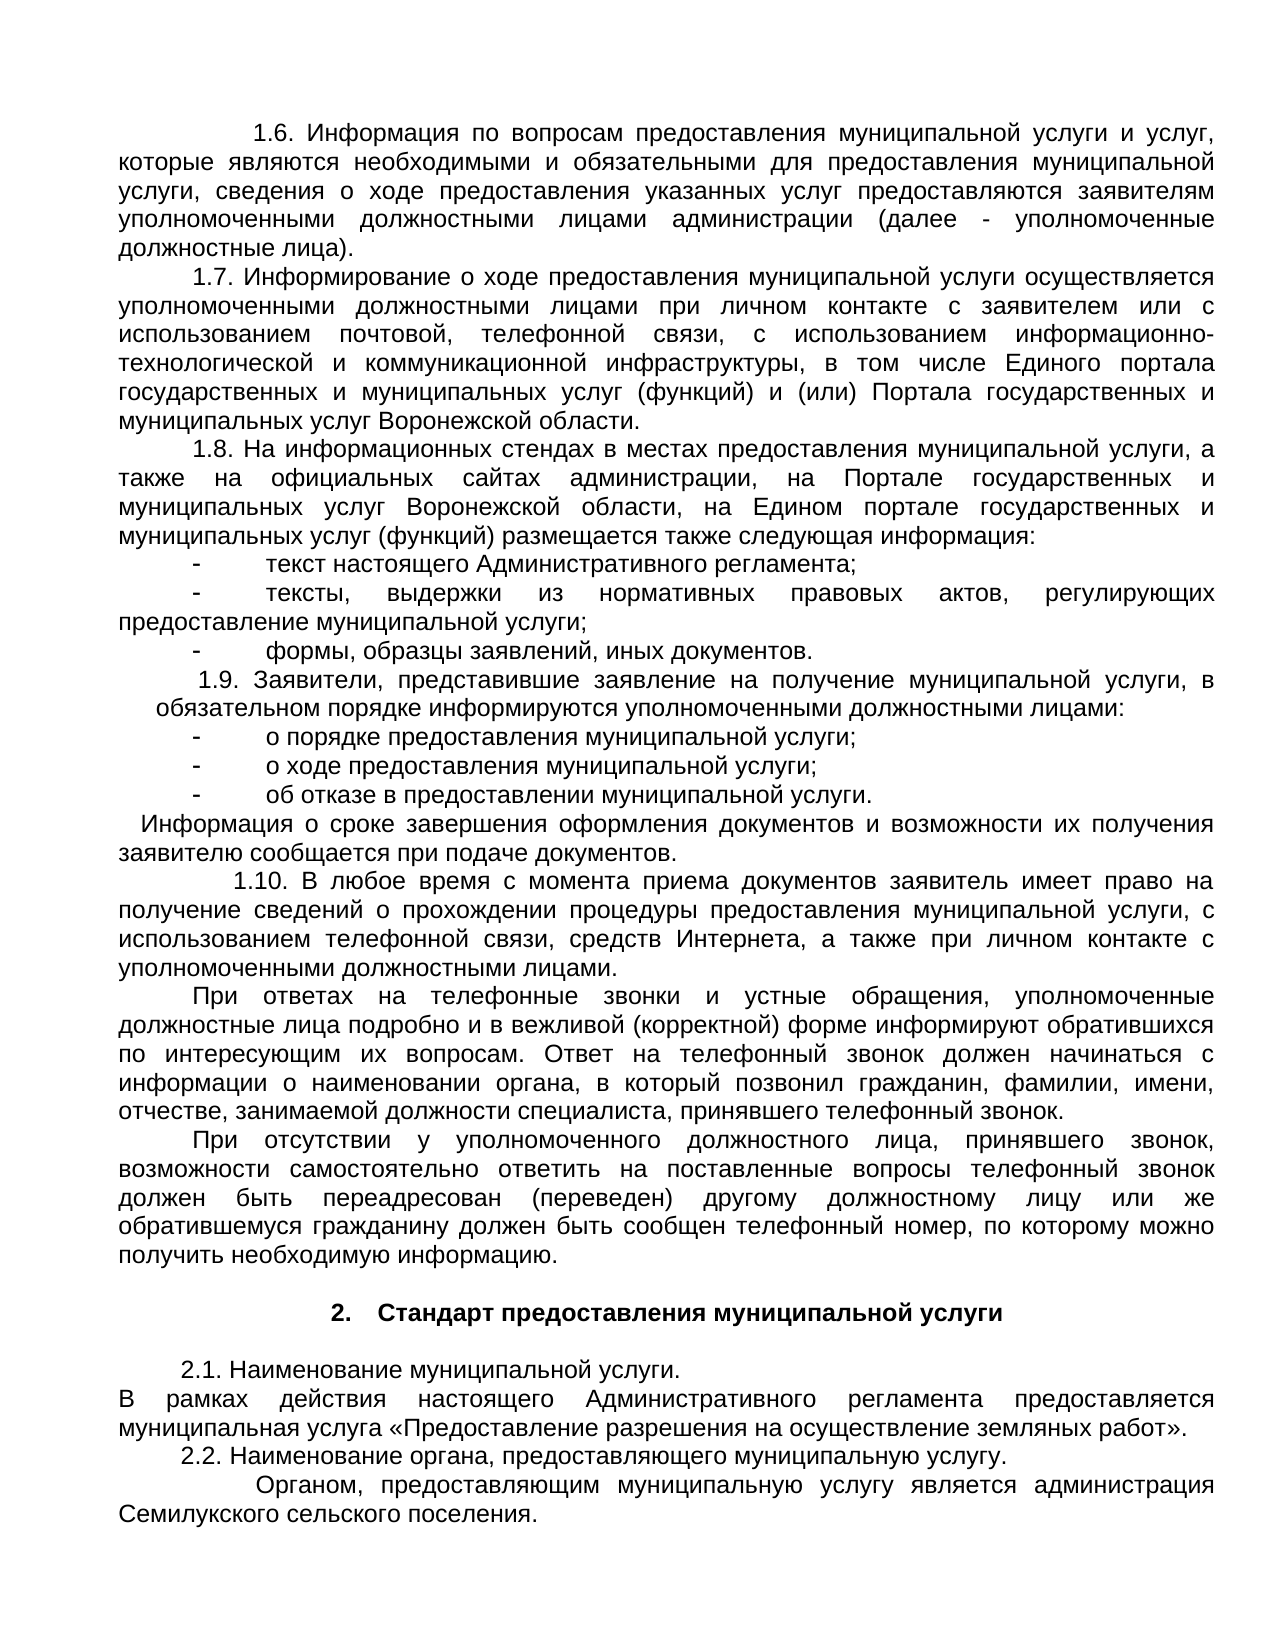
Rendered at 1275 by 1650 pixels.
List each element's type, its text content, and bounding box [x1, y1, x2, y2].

text В рамках действия настоящего Административного регламента предоставляется муниципальная услуга «Предоставление разрешения на осуществление земляных работ». [118, 1384, 1216, 1441]
text 2.1. Наименование муниципальной услуги. [118, 1355, 1216, 1384]
text 2.2. Наименование органа, предоставляющего муниципальную услугу. [118, 1441, 1216, 1470]
text Органом, предоставляющим муниципальную услугу является администрация Семилукского сельского поселения. [118, 1470, 1216, 1527]
list об отказе в предоставлении муниципальной услуги. [118, 780, 1216, 809]
list тексты, выдержки из нормативных правовых актов, регулирующих предоставление муниципальной услуги; [118, 578, 1216, 636]
text Информация о сроке завершения оформления документов и возможности их получения заявителю сообщается при подаче документов. [118, 809, 1216, 866]
text При ответах на телефонные звонки и устные обращения, уполномоченные должностные лица подробно и в вежливой (корректной) форме информируют обратившихся по интересующим их вопросам. Ответ на телефонный звонок должен начинаться с информации о наименовании органа, в который позвонил гражданин, фамилии, имени, отчестве, занимаемой должности специалиста, принявшего телефонный звонок. [118, 981, 1216, 1125]
text 1.8. На информационных стендах в местах предоставления муниципальной услуги, а также на официальных сайтах администрации, на Портале государственных и муниципальных услуг Воронежской области, на Едином портале государственных и муниципальных услуг (функций) размещается также следующая информация: [118, 434, 1216, 549]
text 1.10. В любое время с момента приема документов заявитель имеет право на получение сведений о прохождении процедуры предоставления муниципальной услуги, с использованием телефонной связи, средств Интернета, а также при личном контакте с уполномоченными должностными лицами. [118, 866, 1216, 981]
list Стандарт предоставления муниципальной услуги [118, 1297, 1216, 1326]
list формы, образцы заявлений, иных документов. [118, 636, 1216, 665]
list о ходе предоставления муниципальной услуги; [118, 751, 1216, 780]
list текст настоящего Административного регламента; [118, 549, 1216, 578]
text 1.6. Информация по вопросам предоставления муниципальной услуги и услуг, которые являются необходимыми и обязательными для предоставления муниципальной услуги, сведения о ходе предоставления указанных услуг предоставляются заявителям уполномоченными должностными лицами администрации (далее - уполномоченные должностные лица). [118, 118, 1216, 262]
text 1.7. Информирование о ходе предоставления муниципальной услуги осуществляется уполномоченными должностными лицами при личном контакте с заявителем или с использованием почтовой, телефонной связи, с использованием информационно-технологической и коммуникационной инфраструктуры, в том числе Единого портала государственных и муниципальных услуг (функций) и (или) Портала государственных и муниципальных услуг Воронежской области. [118, 262, 1216, 434]
list о порядке предоставления муниципальной услуги; [118, 722, 1216, 751]
text 1.9. Заявители, представившие заявление на получение муниципальной услуги, в обязательном порядке информируются уполномоченными должностными лицами: [156, 665, 1216, 722]
text При отсутствии у уполномоченного должностного лица, принявшего звонок, возможности самостоятельно ответить на поставленные вопросы телефонный звонок должен быть переадресован (переведен) другому должностному лицу или же обратившемуся гражданину должен быть сообщен телефонный номер, по которому можно получить необходимую информацию. [118, 1125, 1216, 1269]
